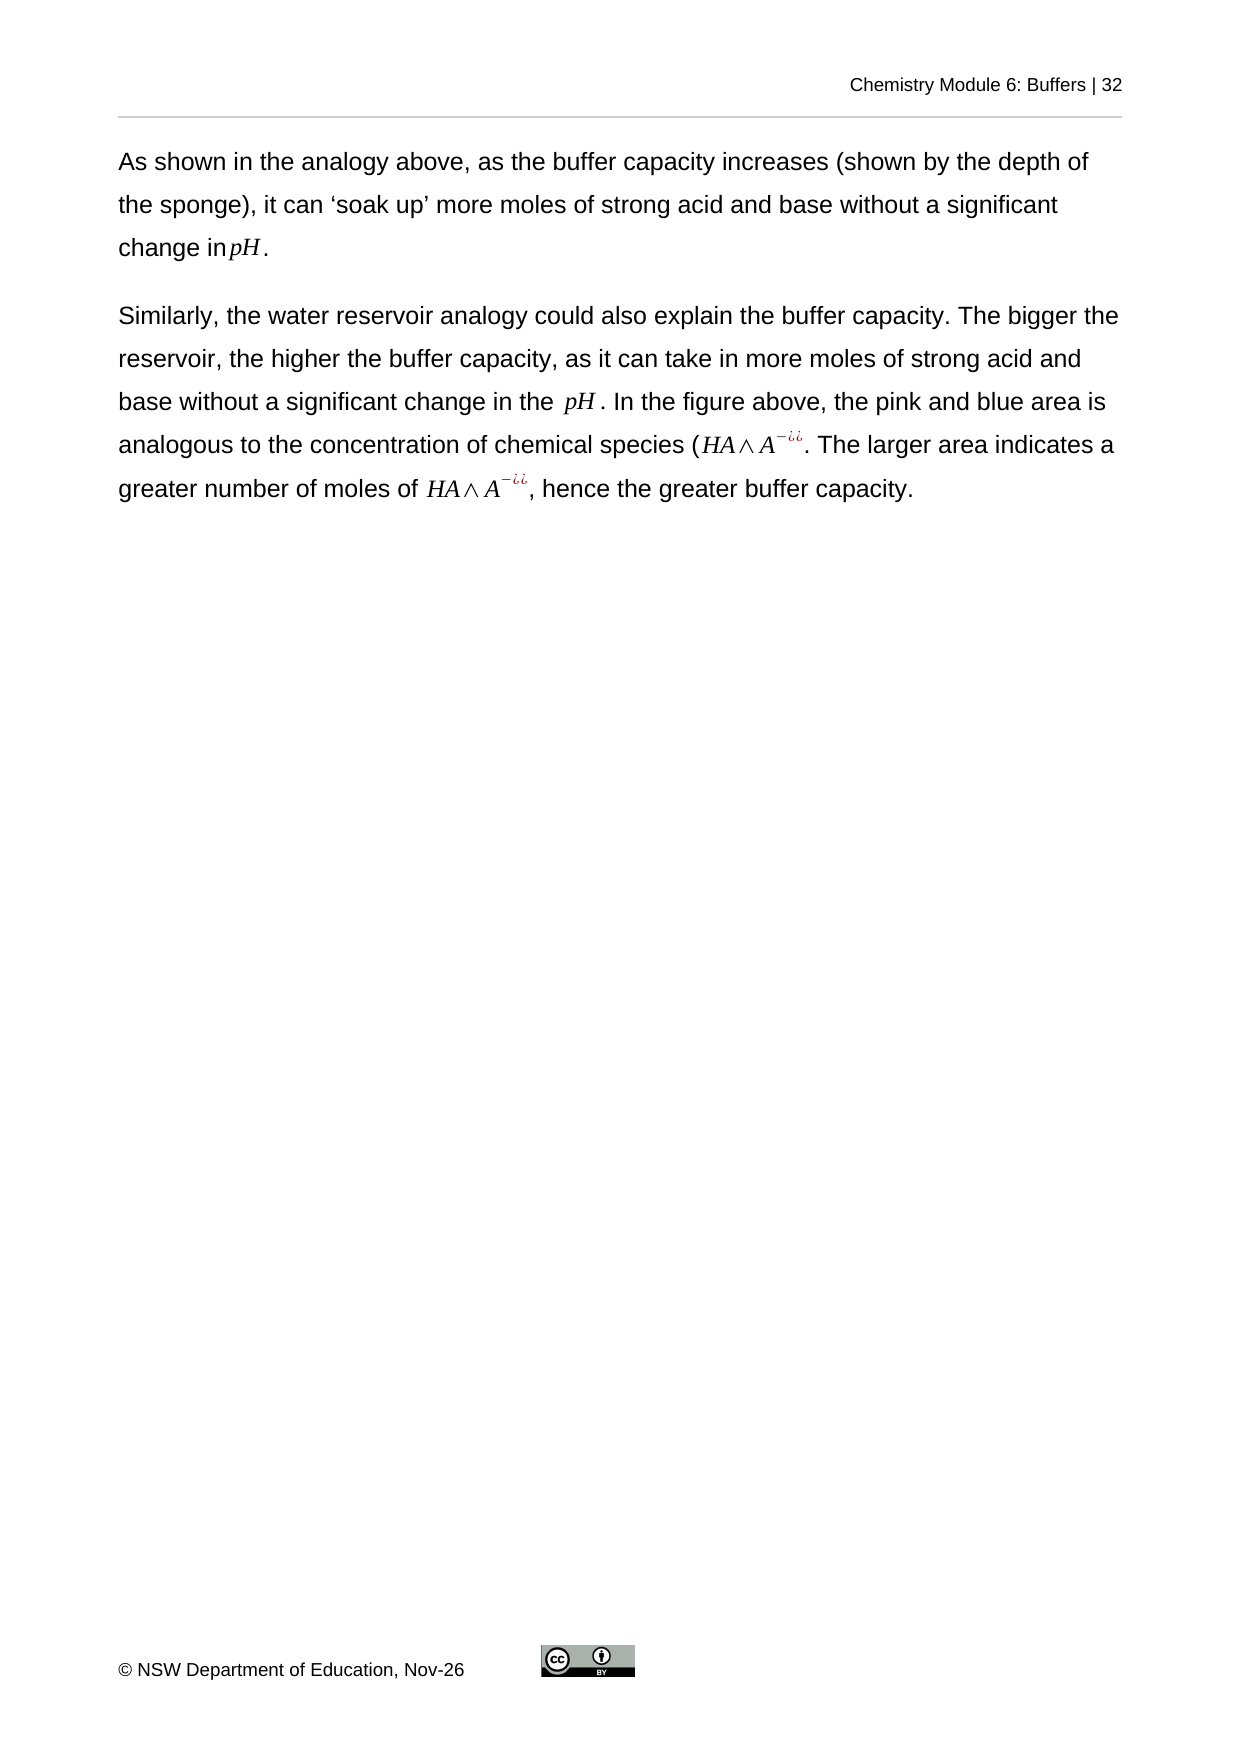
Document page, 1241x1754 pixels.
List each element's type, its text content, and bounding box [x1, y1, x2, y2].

text Similarly, the water reservoir analogy could also explain the buffer capacity. The bigger the reservoir, the higher the buffer capacity, as it can take in more moles of strong acid and base without a significant change in the In the figure above, the pink and blue area is analogous to the concentration of chemical species (. The larger area indicates a greater number of moles of , hence the greater buffer capacity. [118, 301, 1122, 502]
text As shown in the analogy above, as the buffer capacity increases (shown by the depth of the sponge), it can ‘soak up’ more moles of strong acid and base without a significant change in. [118, 147, 1122, 262]
picture [541, 1645, 635, 1677]
